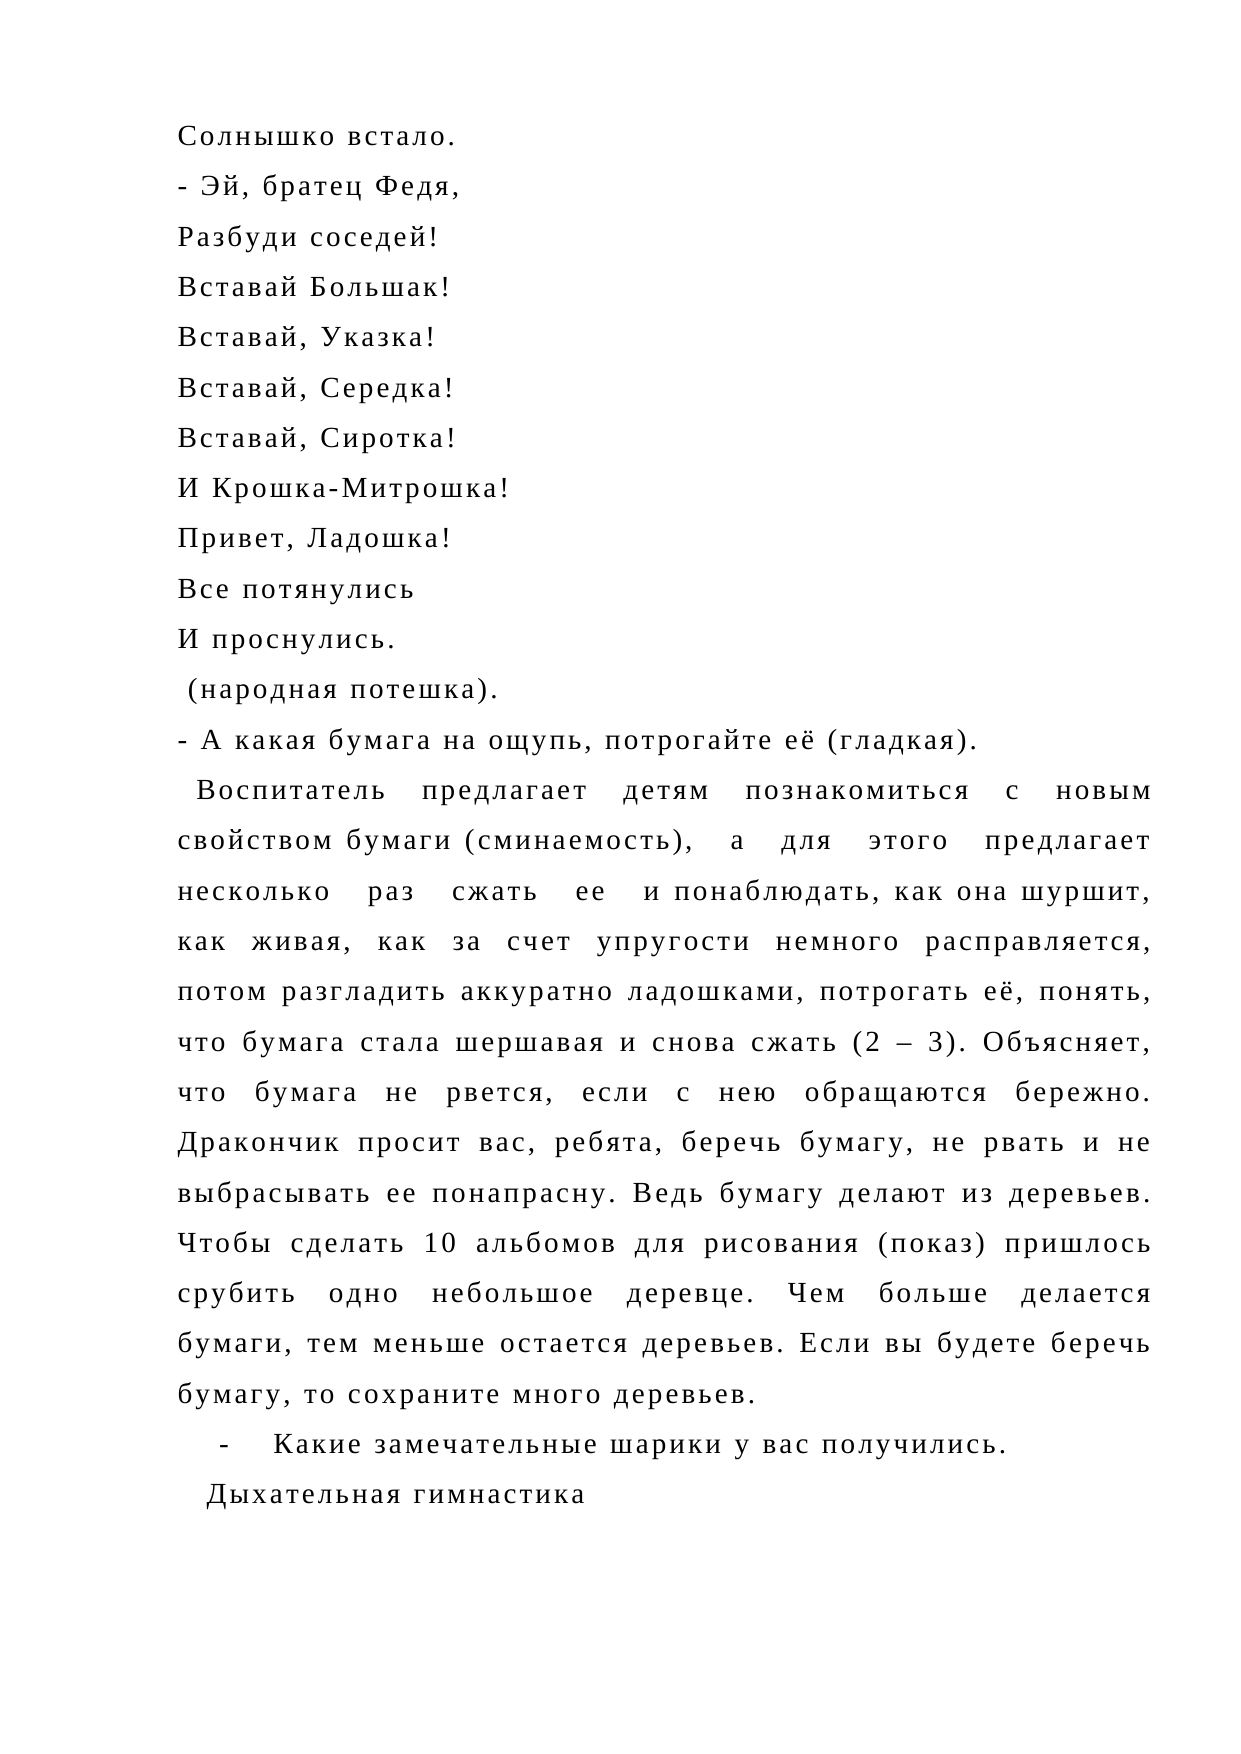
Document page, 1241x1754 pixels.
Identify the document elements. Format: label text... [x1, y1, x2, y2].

text Разбуди соседей! [177, 219, 1152, 252]
text - Какие замечательные шарики у вас получились. [177, 1426, 1152, 1460]
text - Эй, братец Федя, [177, 168, 1152, 202]
text Вставай Большак! [177, 269, 1152, 303]
text Солнышко встало. [177, 118, 1152, 152]
text - А какая бумага на ощупь, потрогайте её (гладкая). [177, 722, 1152, 755]
text Вставай, Указка! [177, 319, 1152, 353]
text Привет, Ладошка! [177, 521, 1152, 554]
text (народная потешка). [177, 672, 1152, 705]
text Вставай, Сиротка! [177, 420, 1152, 453]
text Дыхательная гимнастика [177, 1477, 1152, 1510]
text И Крошка-Митрошка! [177, 470, 1152, 504]
text Воспитатель предлагает детям познакомиться с новым свойством бумаги (сминаемость), а для этого предлагает несколько раз сжать ее и понаблюдать, как она шуршит, как живая, как за счет упругости немного расправляется, потом разгладить аккуратно ладошками, потрогать её, понять, что бумага стала шершавая и снова сжать (2 – 3). Объясняет, что бумага не рвется, если с нею обращаются бережно. Дракончик просит вас, ребята, беречь бумагу, не рвать и не выбрасывать ее понапрасну. Ведь бумагу делают из деревьев. Чтобы сделать 10 альбомов для рисования (показ) пришлось срубить одно небольшое деревце. Чем больше делается бумаги, тем меньше остается деревьев. Если вы будете беречь бумагу, то сохраните много деревьев. [177, 772, 1152, 1409]
text И проснулись. [177, 621, 1152, 655]
text Все потянулись [177, 571, 1152, 604]
text Вставай, Середка! [177, 370, 1152, 403]
